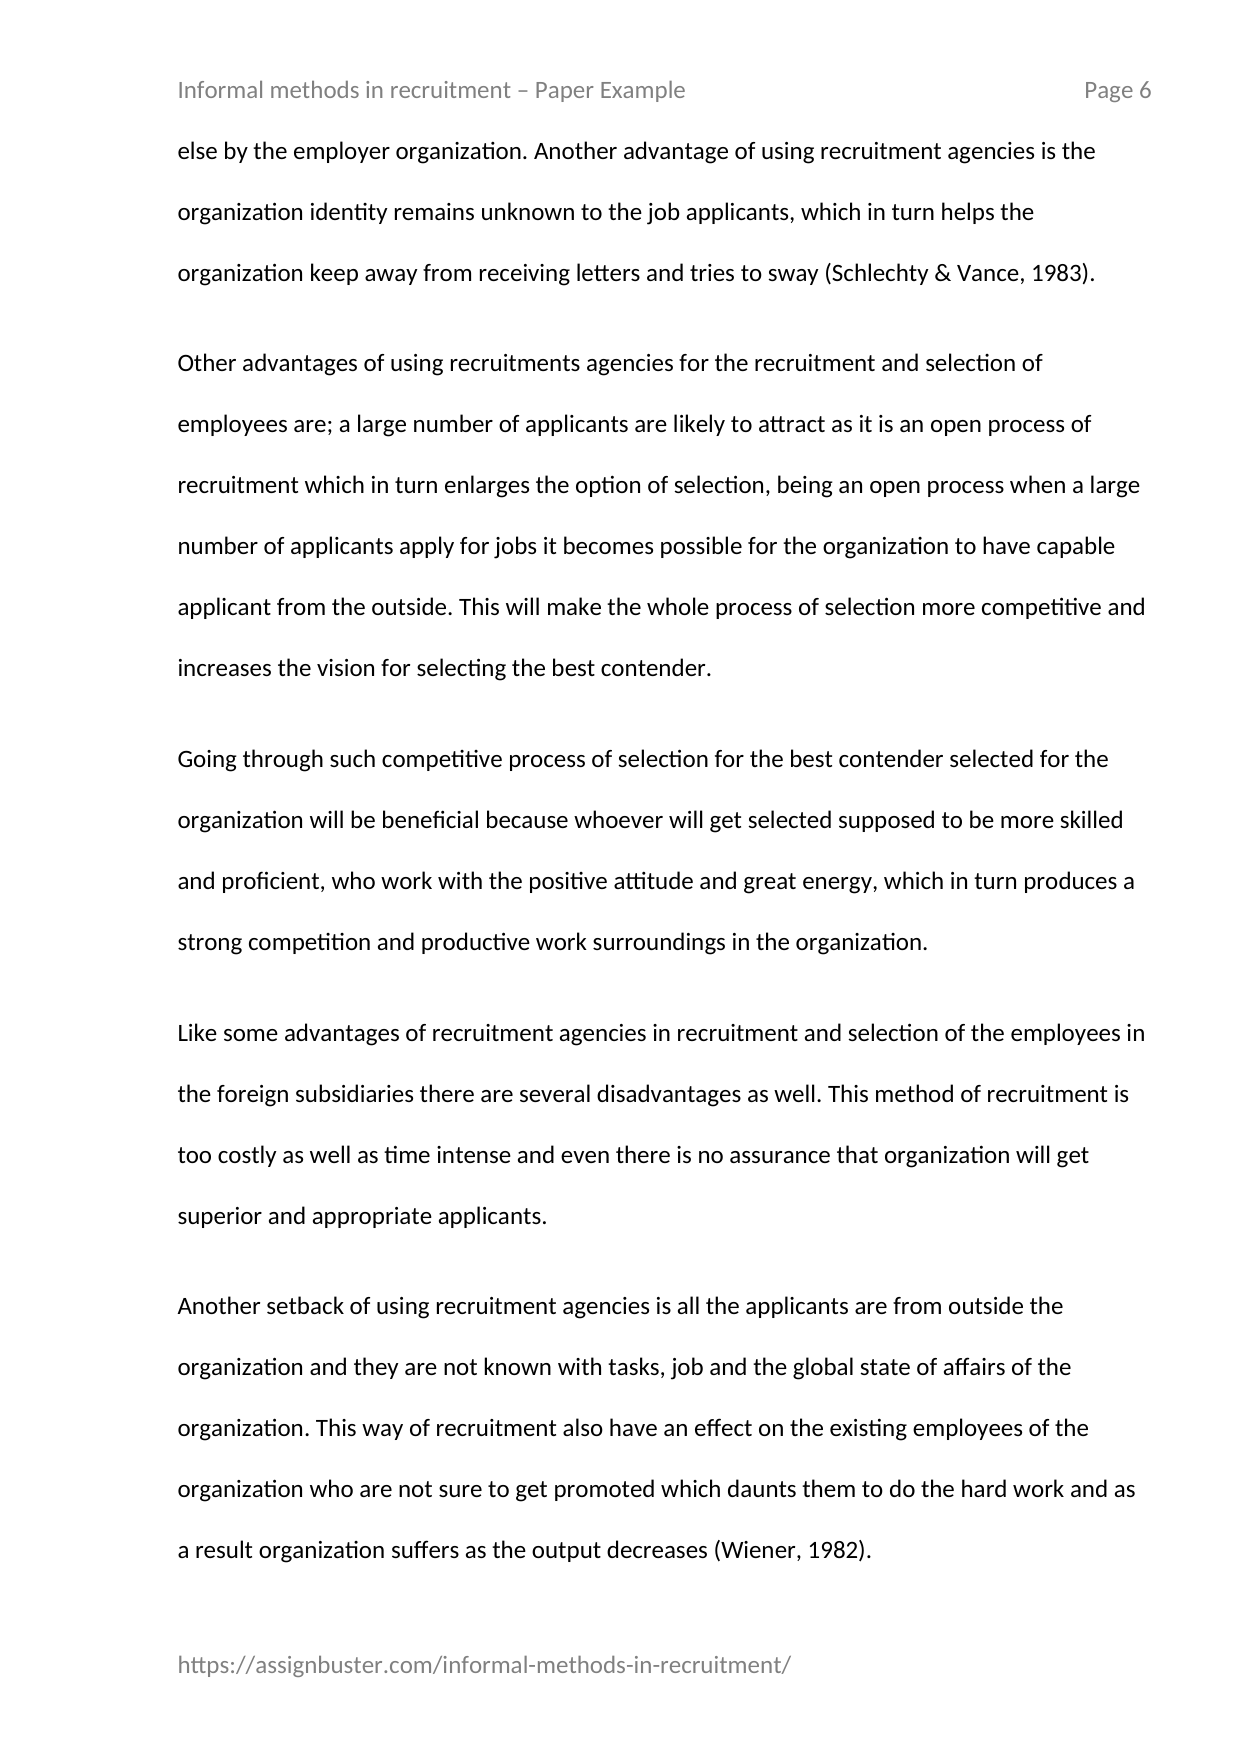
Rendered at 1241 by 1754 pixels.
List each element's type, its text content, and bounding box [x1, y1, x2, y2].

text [177, 135, 1152, 287]
text Going through such competitive process of selection for the best contender selected for the organization will be beneficial because whoever will get selected supposed to be more skilled and proficient, who work with the positive attitude and great energy, which in turn produces a strong competition and productive work surroundings in the organization. [177, 743, 1152, 957]
text Another setback of using recruitment agencies is all the applicants are from outside the organization and they are not known with tasks, job and the global state of affairs of the organization. This way of recruitment also have an effect on the existing employees of the organization who are not sure to get promoted which daunts them to do the hard work and as a result organization suffers as the output decreases (Wiener, 1982). [177, 1290, 1152, 1565]
text Other advantages of using recruitments agencies for the recruitment and selection of employees are; a large number of applicants are likely to attract as it is an open process of recruitment which in turn enlarges the option of selection, being an open process when a large number of applicants apply for jobs it becomes possible for the organization to have capable applicant from the outside. This will make the whole process of selection more competitive and increases the vision for selecting the best contender. [177, 347, 1152, 683]
text Like some advantages of recruitment agencies in recruitment and selection of the employees in the foreign subsidiaries there are several disadvantages as well. This method of recruitment is too costly as well as time intense and even there is no assurance that organization will get superior and appropriate applicants. [177, 1017, 1152, 1230]
